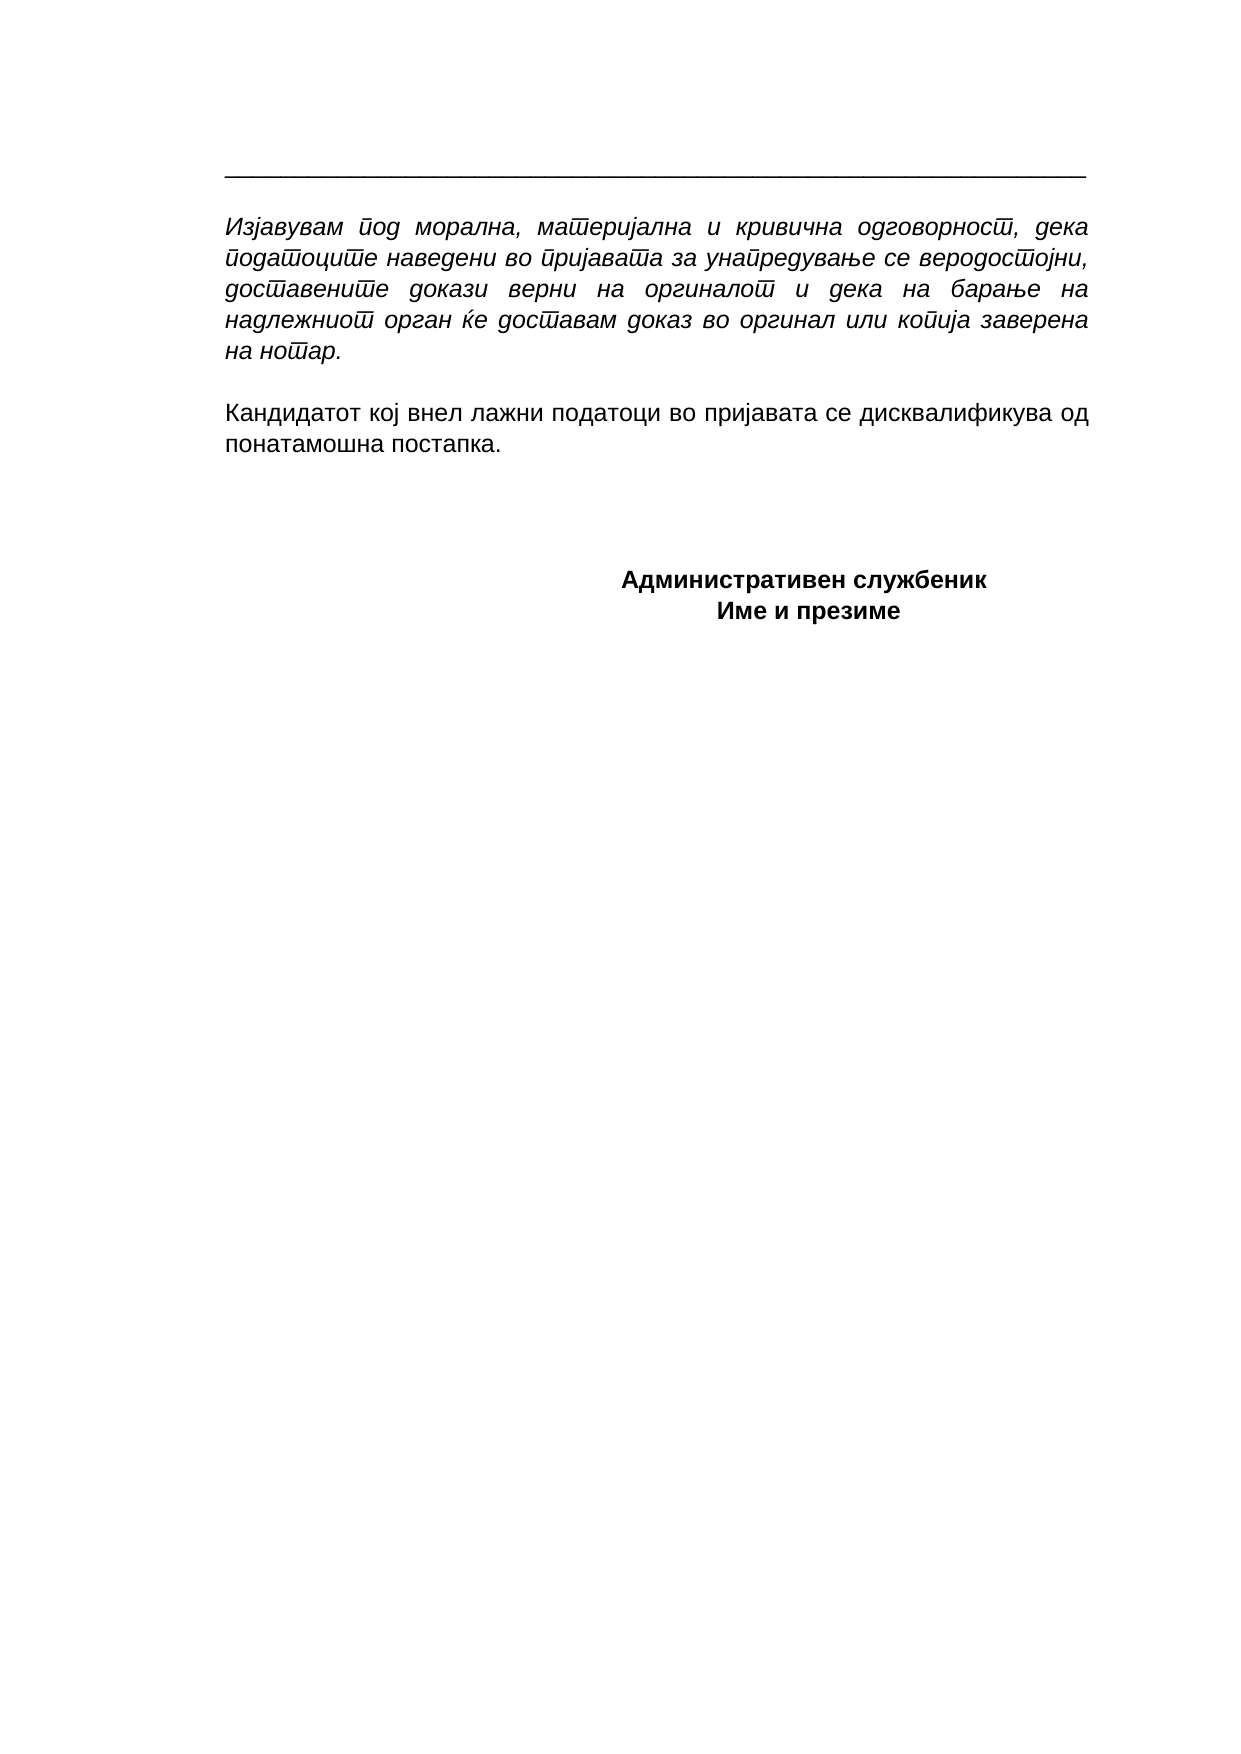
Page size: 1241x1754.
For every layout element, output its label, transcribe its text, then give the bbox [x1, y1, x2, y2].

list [225, 150, 1090, 179]
list Изјавувам под морална, материјална и кривична одговорност, дека податоците наведени во пријавата за унапредување се веродостојни, доставените докази верни на оргиналот и дека на барање на надлежниот орган ќе доставам доказ во оргинал или копија заверена на нотар. [225, 212, 1090, 365]
list Кандидатот кој внел лажни податоци во пријавата се дисквалификува од понатамошна постапка. [225, 398, 1090, 458]
list Административен службеник [225, 565, 1090, 594]
list Име и презиме [225, 596, 1090, 625]
